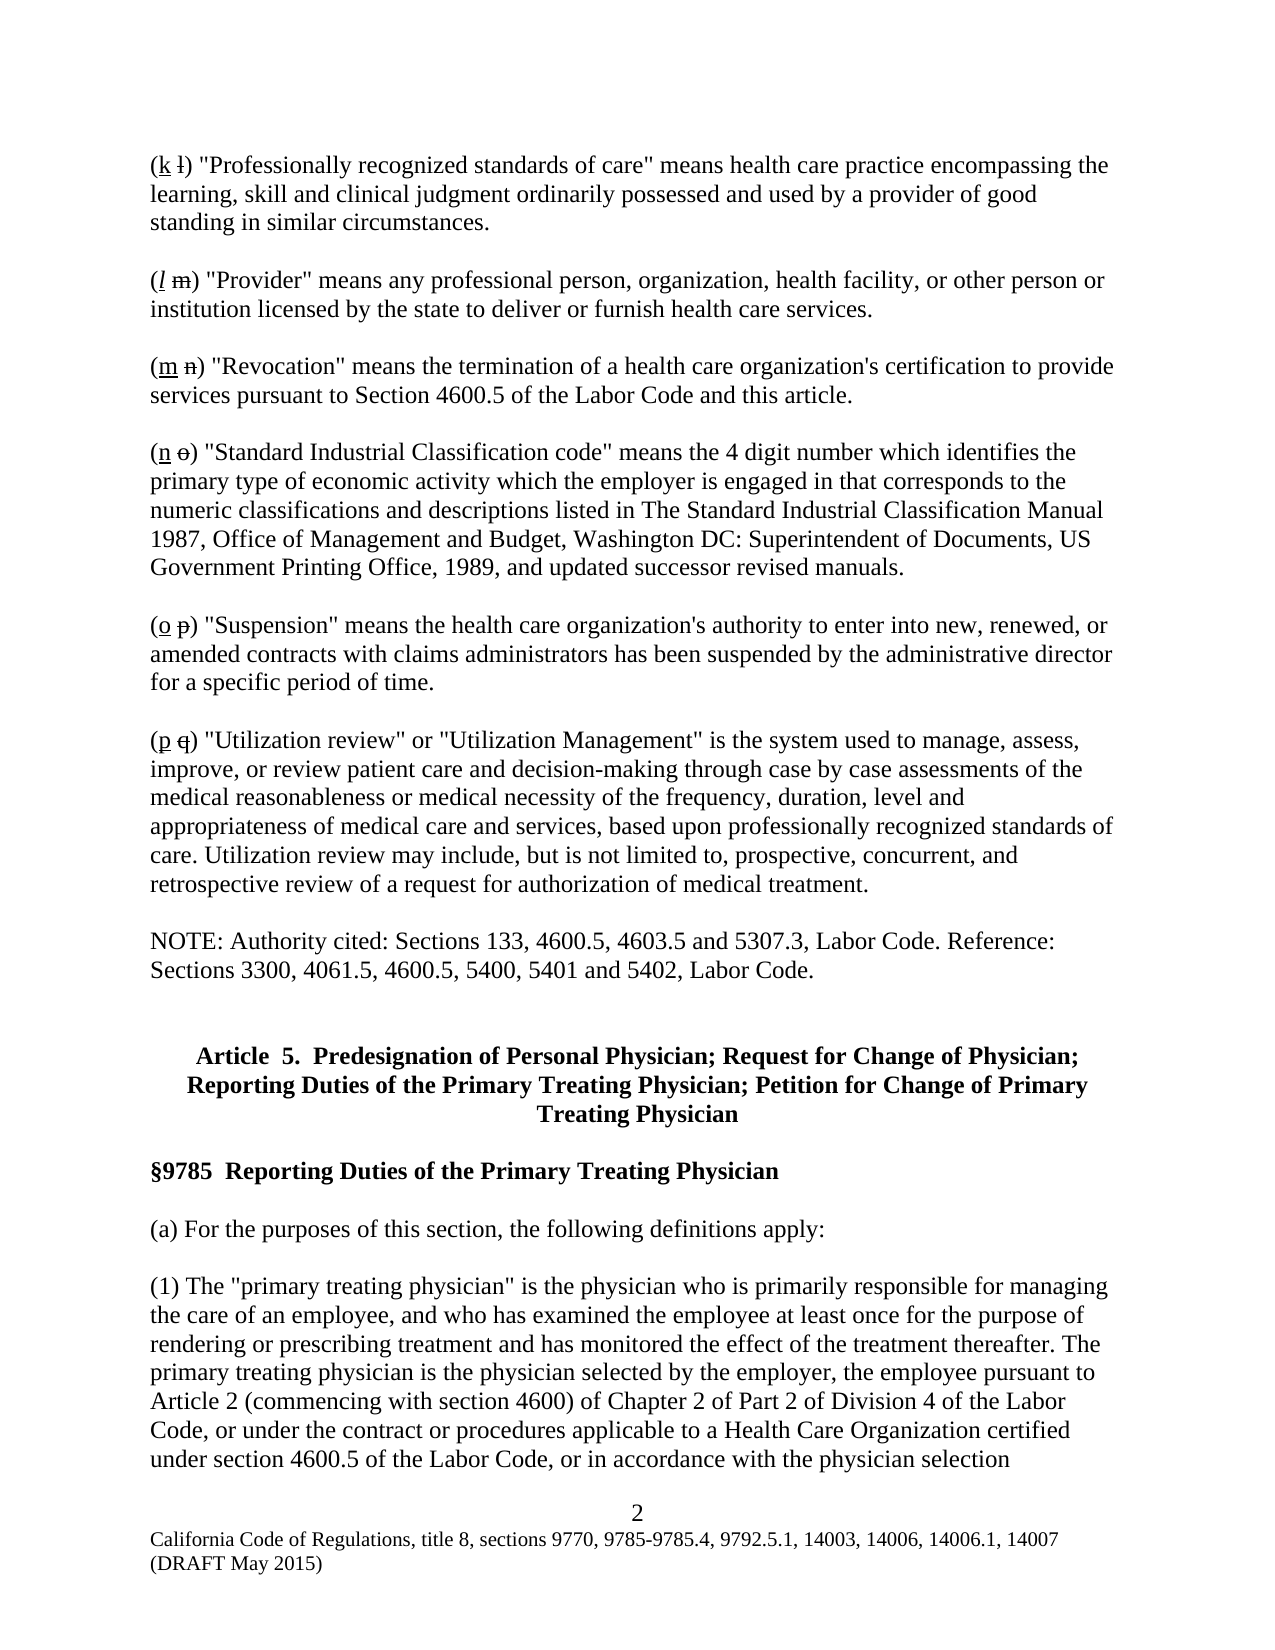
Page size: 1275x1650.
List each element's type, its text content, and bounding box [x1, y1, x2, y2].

text (l m) "Provider" means any professional person, organization, health facility, or other person or institution licensed by the state to deliver or furnish health care services. [150, 265, 1125, 322]
text (p q) "Utilization review" or "Utilization Management" is the system used to manage, assess, improve, or review patient care and decision-making through case by case assessments of the medical reasonableness or medical necessity of the frequency, duration, level and appropriateness of medical care and services, based upon professionally recognized standards of care. Utilization review may include, but is not limited to, prospective, concurrent, and retrospective review of a request for authorization of medical treatment. [150, 725, 1125, 897]
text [150, 1271, 1125, 1472]
text NOTE: Authority cited: Sections 133, 4600.5, 4603.5 and 5307.3, Labor Code. Reference: Sections 3300, 4061.5, 4600.5, 5400, 5401 and 5402, Labor Code. [150, 926, 1125, 984]
text Article 5. Predesignation of Personal Physician; Request for Change of Physician; Reporting Duties of the Primary Treating Physician; Petition for Change of Primary Treating Physician [150, 1041, 1125, 1127]
text (k l) "Professionally recognized standards of care" means health care practice encompassing the learning, skill and clinical judgment ordinarily possessed and used by a provider of good standing in similar circumstances. [150, 150, 1125, 236]
text (a) For the purposes of this section, the following definitions apply: [150, 1214, 1125, 1242]
text (n o) "Standard Industrial Classification code" means the 4 digit number which identifies the primary type of economic activity which the employer is engaged in that corresponds to the numeric classifications and descriptions listed in The Standard Industrial Classification Manual 1987, Office of Management and Budget, Washington DC: Superintendent of Documents, US Government Printing Office, 1989, and updated successor revised manuals. [150, 437, 1125, 581]
text (m n) "Revocation" means the termination of a health care organization's certification to provide services pursuant to Section 4600.5 of the Labor Code and this article. [150, 351, 1125, 409]
text (o p) "Suspension" means the health care organization's authority to enter into new, renewed, or amended contracts with claims administrators has been suspended by the administrative director for a specific period of time. [150, 610, 1125, 696]
text §9785 Reporting Duties of the Primary Treating Physician [150, 1156, 1125, 1185]
